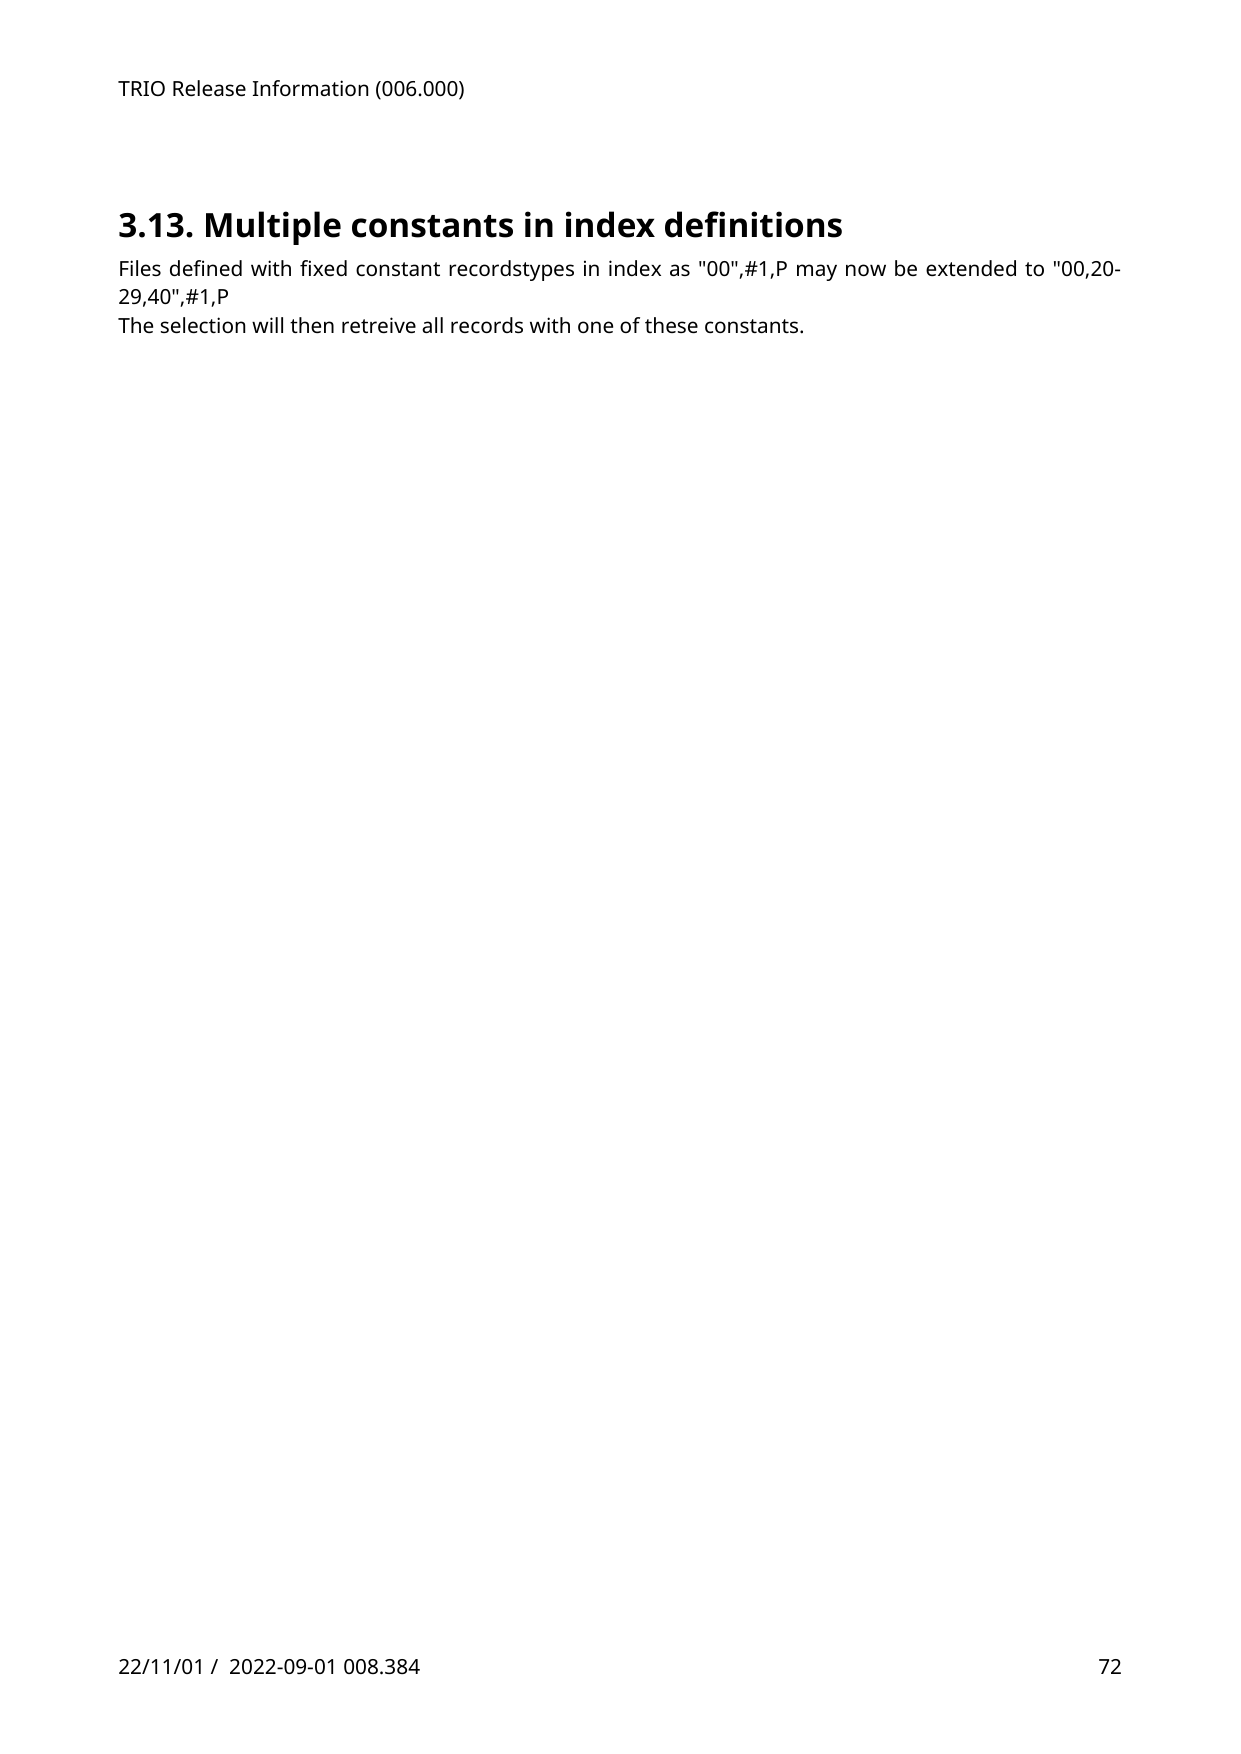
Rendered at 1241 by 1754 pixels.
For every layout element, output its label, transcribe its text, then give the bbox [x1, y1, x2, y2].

text The selection will then retreive all records with one of these constants. [118, 311, 1122, 339]
subtitle 3.13. Multiple constants in index definitions [118, 202, 1122, 248]
text Files defined with fixed constant recordstypes in index as "00",#1,P may now be extended to "00,20-29,40",#1,P [118, 254, 1122, 311]
